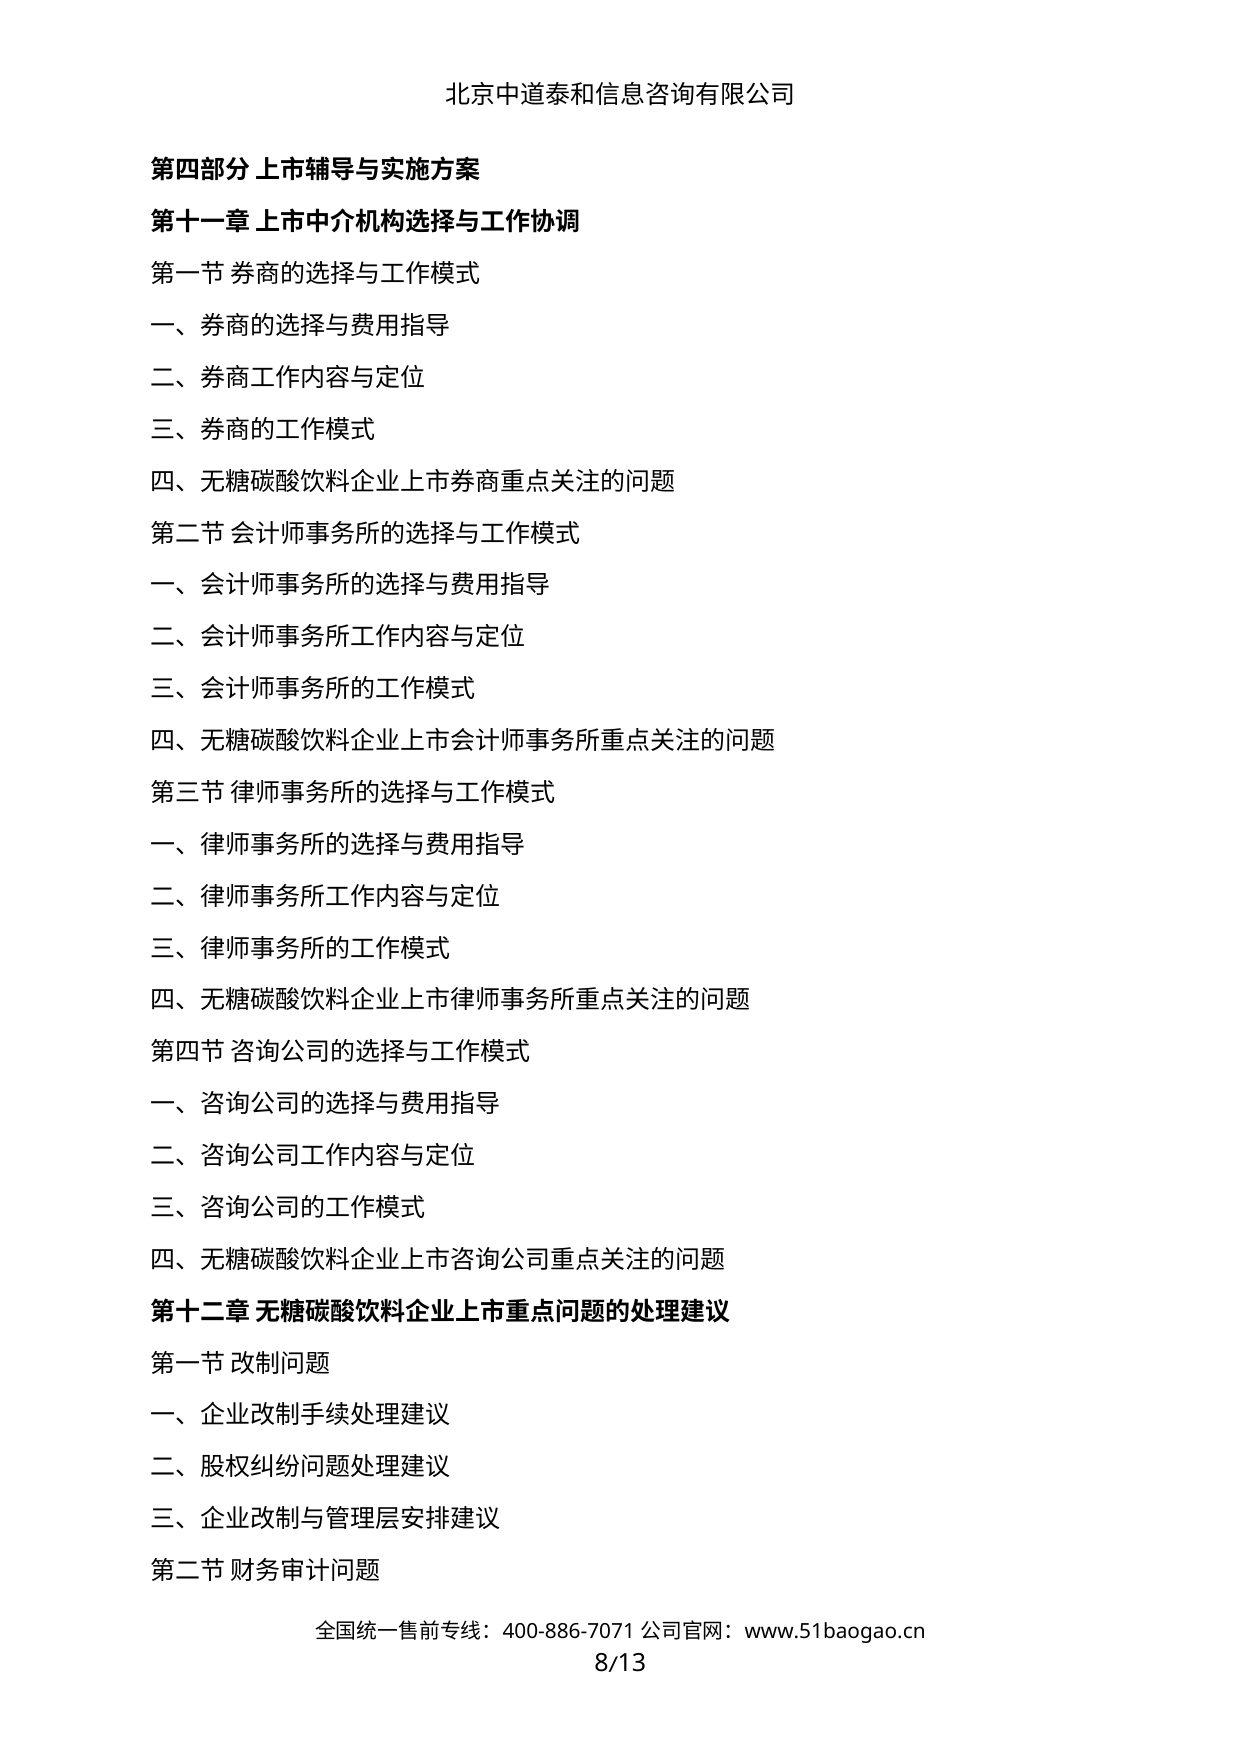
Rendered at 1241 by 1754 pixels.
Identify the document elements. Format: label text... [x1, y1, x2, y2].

text 第四节 咨询公司的选择与工作模式 [150, 1032, 1090, 1068]
text 三、咨询公司的工作模式 [150, 1187, 1090, 1224]
text 四、无糖碳酸饮料企业上市会计师事务所重点关注的问题 [150, 721, 1090, 757]
text 第四部分 上市辅导与实施方案 [150, 150, 1090, 186]
text 第三节 律师事务所的选择与工作模式 [150, 772, 1090, 809]
text 一、律师事务所的选择与费用指导 [150, 824, 1090, 861]
text 一、咨询公司的选择与费用指导 [150, 1084, 1090, 1120]
text 二、律师事务所工作内容与定位 [150, 876, 1090, 912]
text 三、企业改制与管理层安排建议 [150, 1499, 1090, 1535]
text 第十一章 上市中介机构选择与工作协调 [150, 202, 1090, 238]
text 三、律师事务所的工作模式 [150, 928, 1090, 964]
text 二、会计师事务所工作内容与定位 [150, 617, 1090, 653]
text 二、咨询公司工作内容与定位 [150, 1136, 1090, 1172]
text 三、会计师事务所的工作模式 [150, 669, 1090, 705]
text 第十二章 无糖碳酸饮料企业上市重点问题的处理建议 [150, 1291, 1090, 1327]
text 一、企业改制手续处理建议 [150, 1395, 1090, 1431]
text 第二节 财务审计问题 [150, 1551, 1090, 1587]
text 第一节 改制问题 [150, 1343, 1090, 1379]
text 三、券商的工作模式 [150, 409, 1090, 446]
text 第一节 券商的选择与工作模式 [150, 254, 1090, 290]
text 二、券商工作内容与定位 [150, 357, 1090, 394]
text 第二节 会计师事务所的选择与工作模式 [150, 513, 1090, 549]
text 四、无糖碳酸饮料企业上市律师事务所重点关注的问题 [150, 980, 1090, 1016]
text 二、股权纠纷问题处理建议 [150, 1447, 1090, 1483]
text 四、无糖碳酸饮料企业上市券商重点关注的问题 [150, 461, 1090, 497]
text 四、无糖碳酸饮料企业上市咨询公司重点关注的问题 [150, 1239, 1090, 1276]
text 一、券商的选择与费用指导 [150, 306, 1090, 342]
text 一、会计师事务所的选择与费用指导 [150, 565, 1090, 601]
